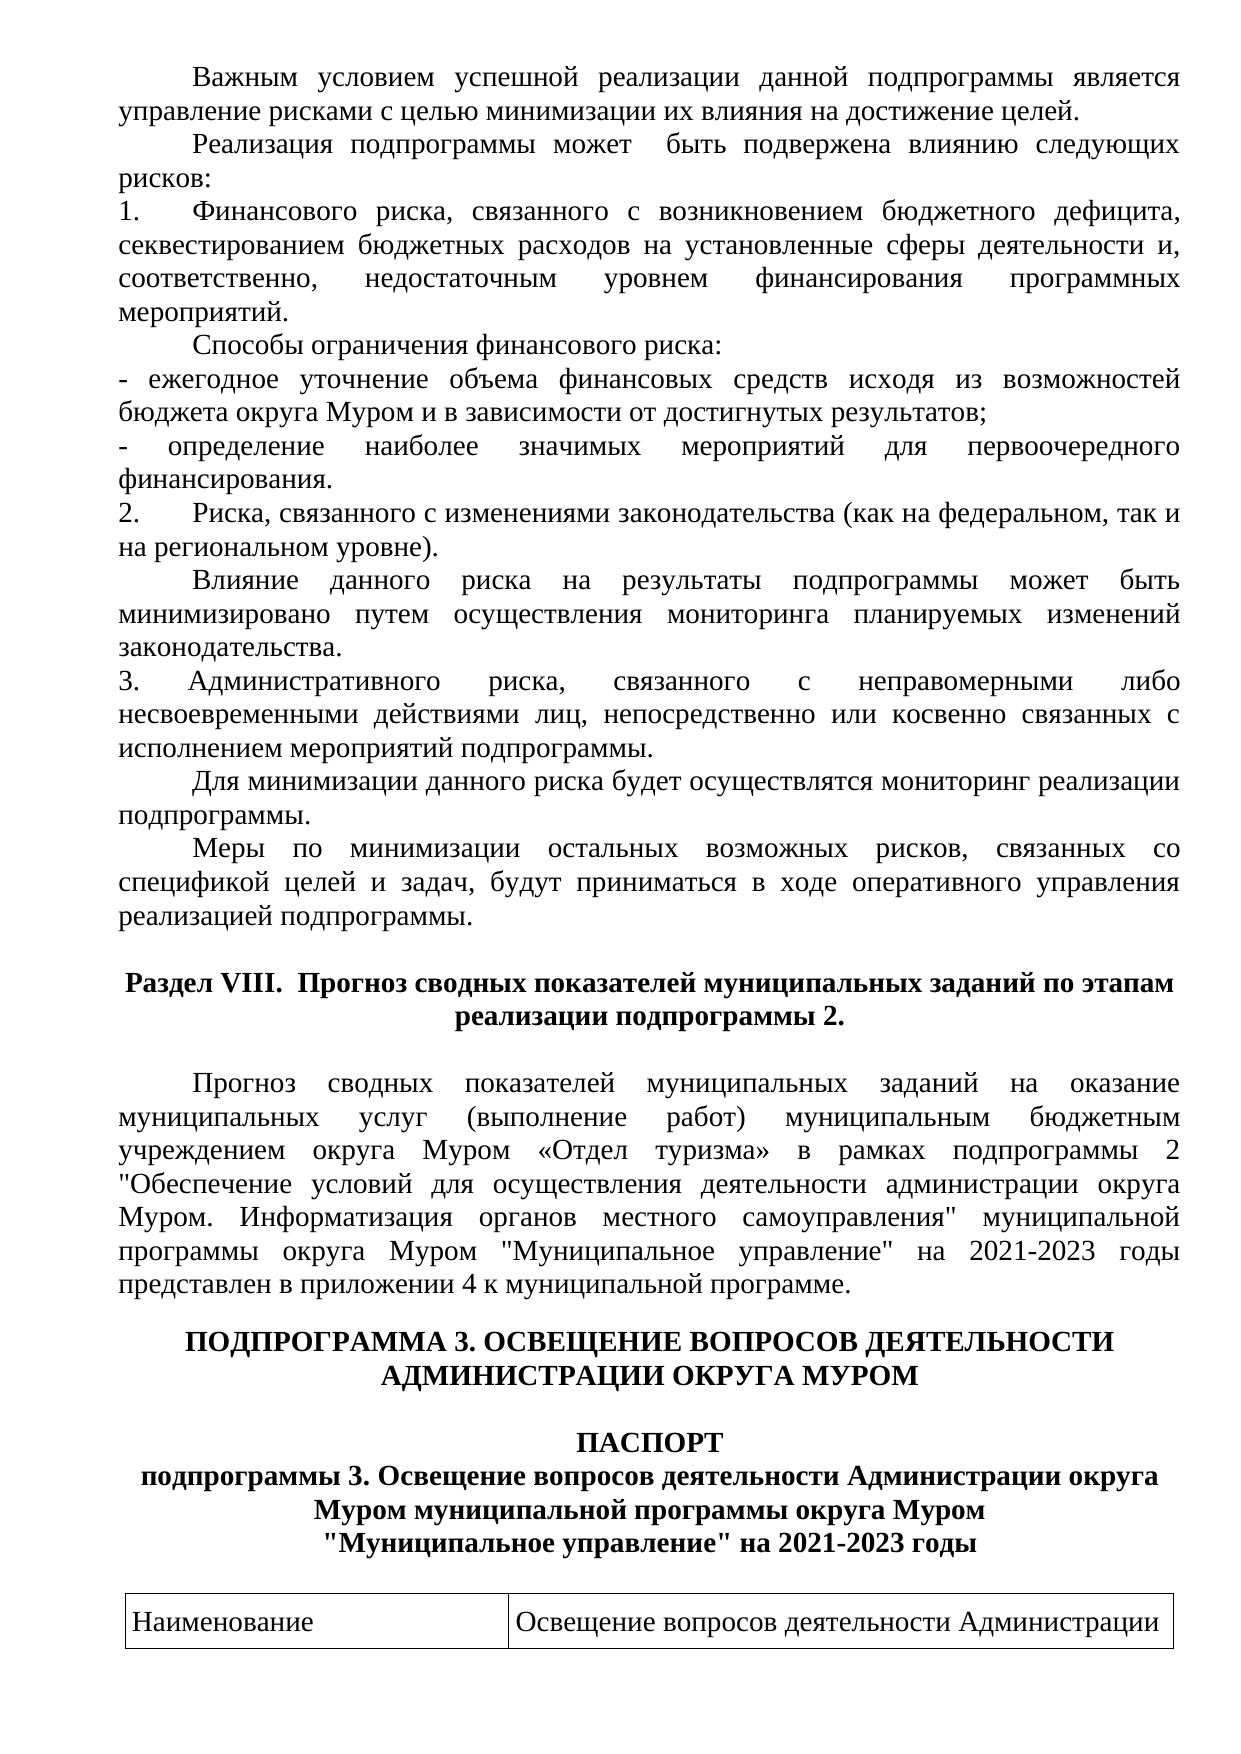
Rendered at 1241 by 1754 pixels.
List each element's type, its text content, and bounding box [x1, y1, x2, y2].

text Влияние данного риска на результаты подпрограммы может быть минимизировано путем осуществления мониторинга планируемых изменений законодательства. [118, 562, 1181, 663]
text Раздел VIII. Прогноз сводных показателей муниципальных заданий по этапам реализации подпрограммы 2. [118, 965, 1181, 1032]
text Важным условием успешной реализации данной подпрограммы является управление рисками с целью минимизации их влияния на достижение целей. [118, 59, 1181, 126]
text 2. Риска, связанного с изменениями законодательства (как на федеральном, так и на региональном уровне). [118, 495, 1181, 562]
text Меры по минимизации остальных возможных рисков, связанных со спецификой целей и задач, будут приниматься в ходе оперативного управления реализацией подпрограммы. [118, 831, 1181, 931]
text Для минимизации данного риска будет осуществлятся мониторинг реализации подпрограммы. [118, 763, 1181, 831]
text 3. Административного риска, связанного с неправомерными либо несвоевременными действиями лиц, непосредственно или косвенно связанных с исполнением мероприятий подпрограммы. [118, 663, 1181, 763]
text - определение наиболее значимых мероприятий для первоочередного финансирования. [118, 428, 1181, 495]
text 1. Финансового риска, связанного с возникновением бюджетного дефицита, секвестированием бюджетных расходов на установленные сферы деятельности и, соответственно, недостаточным уровнем финансирования программных мероприятий. [118, 193, 1181, 327]
text "Муниципальное управление" на 2021-2023 годы [118, 1525, 1181, 1559]
text паспорт [118, 1425, 1181, 1458]
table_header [509, 1594, 1173, 1648]
text Способы ограничения финансового риска: [118, 327, 1181, 361]
text Прогноз сводных показателей муниципальных заданий на оказание муниципальных услуг (выполнение работ) муниципальным бюджетным учреждением округа Муром «Отдел туризма» в рамках подпрограммы 2 "Обеспечение условий для осуществления деятельности администрации округа Муром. Информатизация органов местного самоуправления" муниципальной программы округа Муром "Муниципальное управление" на 2021-2023 годы представлен в приложении 4 к муниципальной программе. [118, 1065, 1181, 1300]
text Подпрограмма 3. Освещение вопросов деятельности Администрации округа Муром [118, 1324, 1181, 1391]
text - ежегодное уточнение объема финансовых средств исходя из возможностей бюджета округа Муром и в зависимости от достигнутых результатов; [118, 361, 1181, 428]
text Реализация подпрограммы может быть подвержена влиянию следующих рисков: [118, 126, 1181, 193]
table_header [126, 1594, 508, 1648]
text подпрограммы 3. Освещение вопросов деятельности Администрации округа Муром муниципальной программы округа Муром [118, 1458, 1181, 1525]
